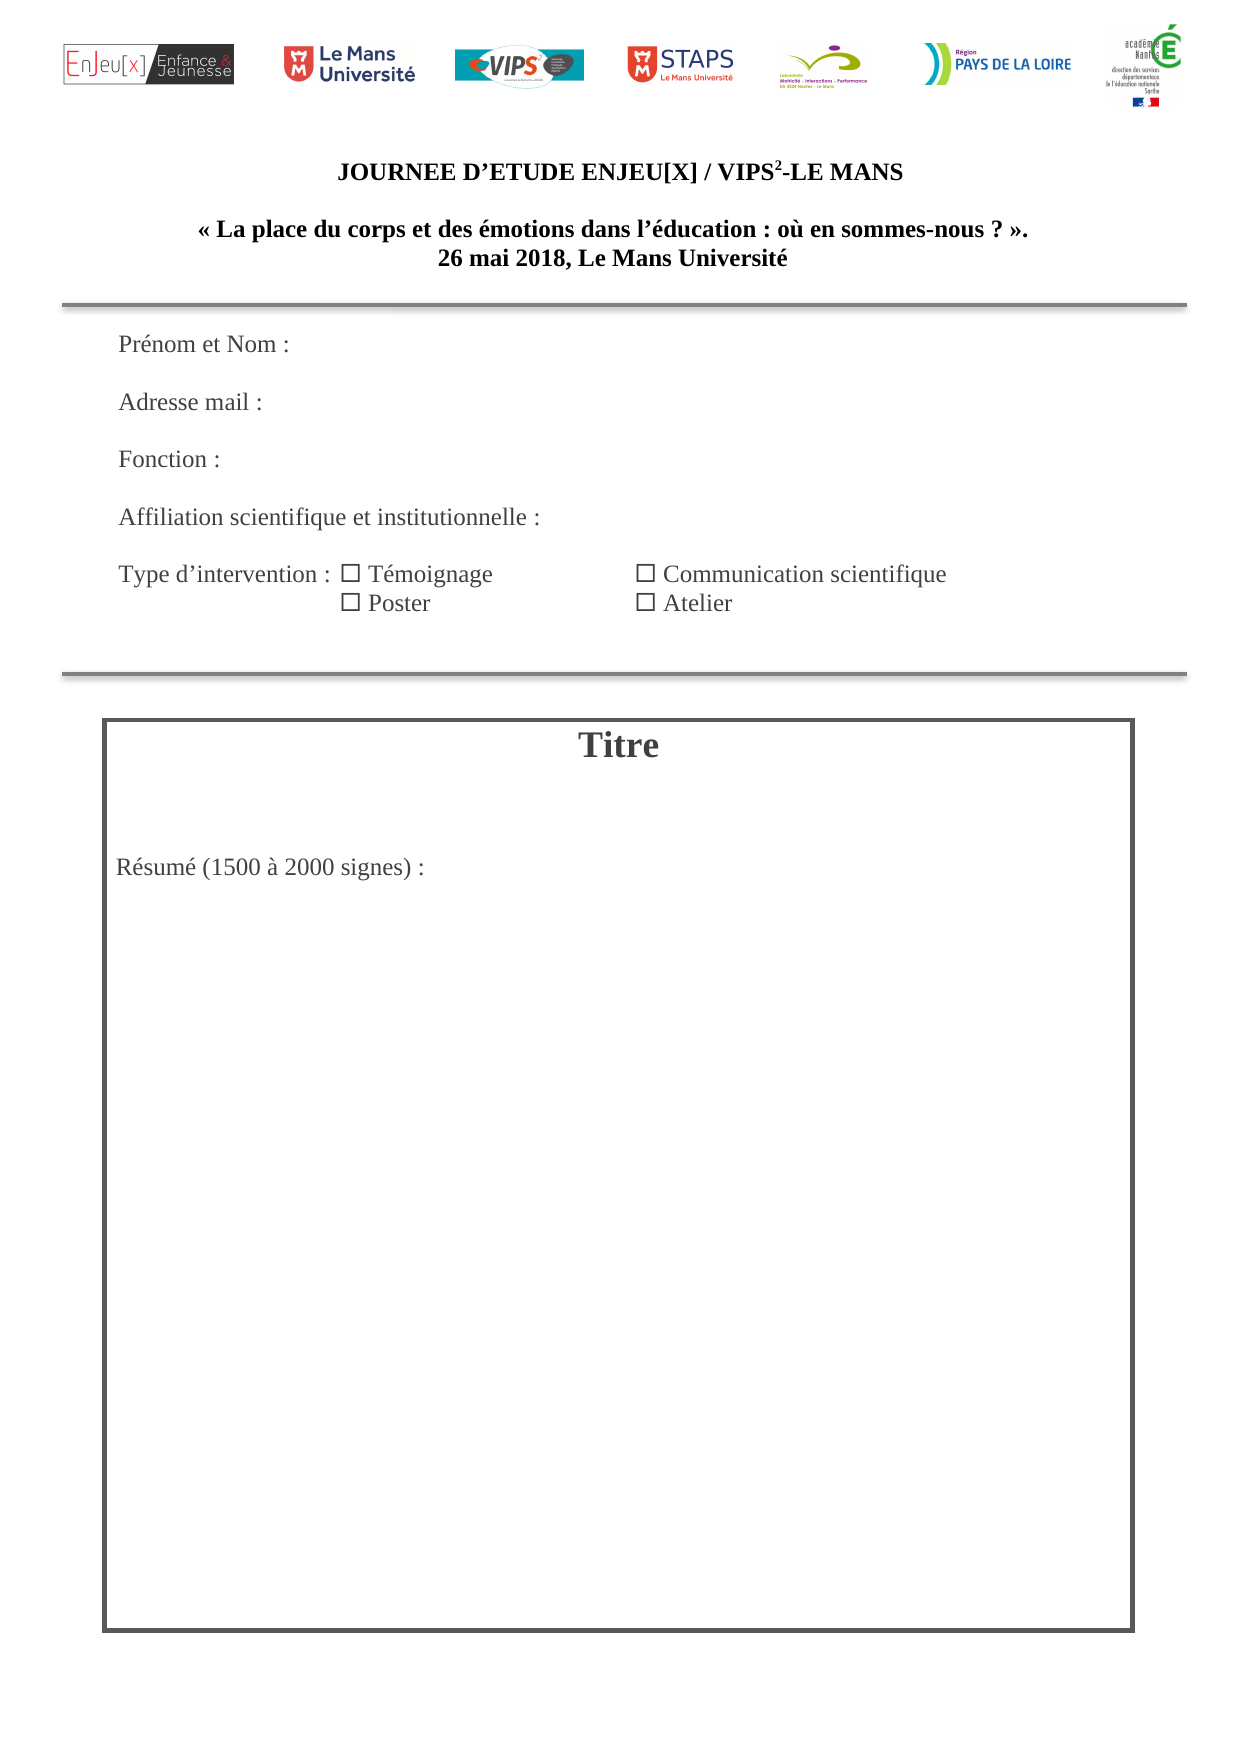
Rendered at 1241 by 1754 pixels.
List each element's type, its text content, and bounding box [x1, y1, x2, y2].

picture [777, 43, 869, 96]
picture [282, 43, 419, 84]
text Prénom et Nom : [118, 329, 1122, 358]
picture [61, 42, 235, 86]
text Adresse mail : [118, 387, 1122, 416]
text Type d’intervention : Témoignage Communication scientifique Poster Atelier [118, 559, 1122, 617]
text Affiliation scientifique et institutionnelle : [118, 502, 1122, 531]
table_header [107, 722, 1130, 1628]
picture [1105, 24, 1181, 108]
picture [625, 43, 737, 85]
text Fonction : [118, 444, 1122, 473]
picture [924, 43, 1071, 85]
picture [455, 43, 584, 89]
